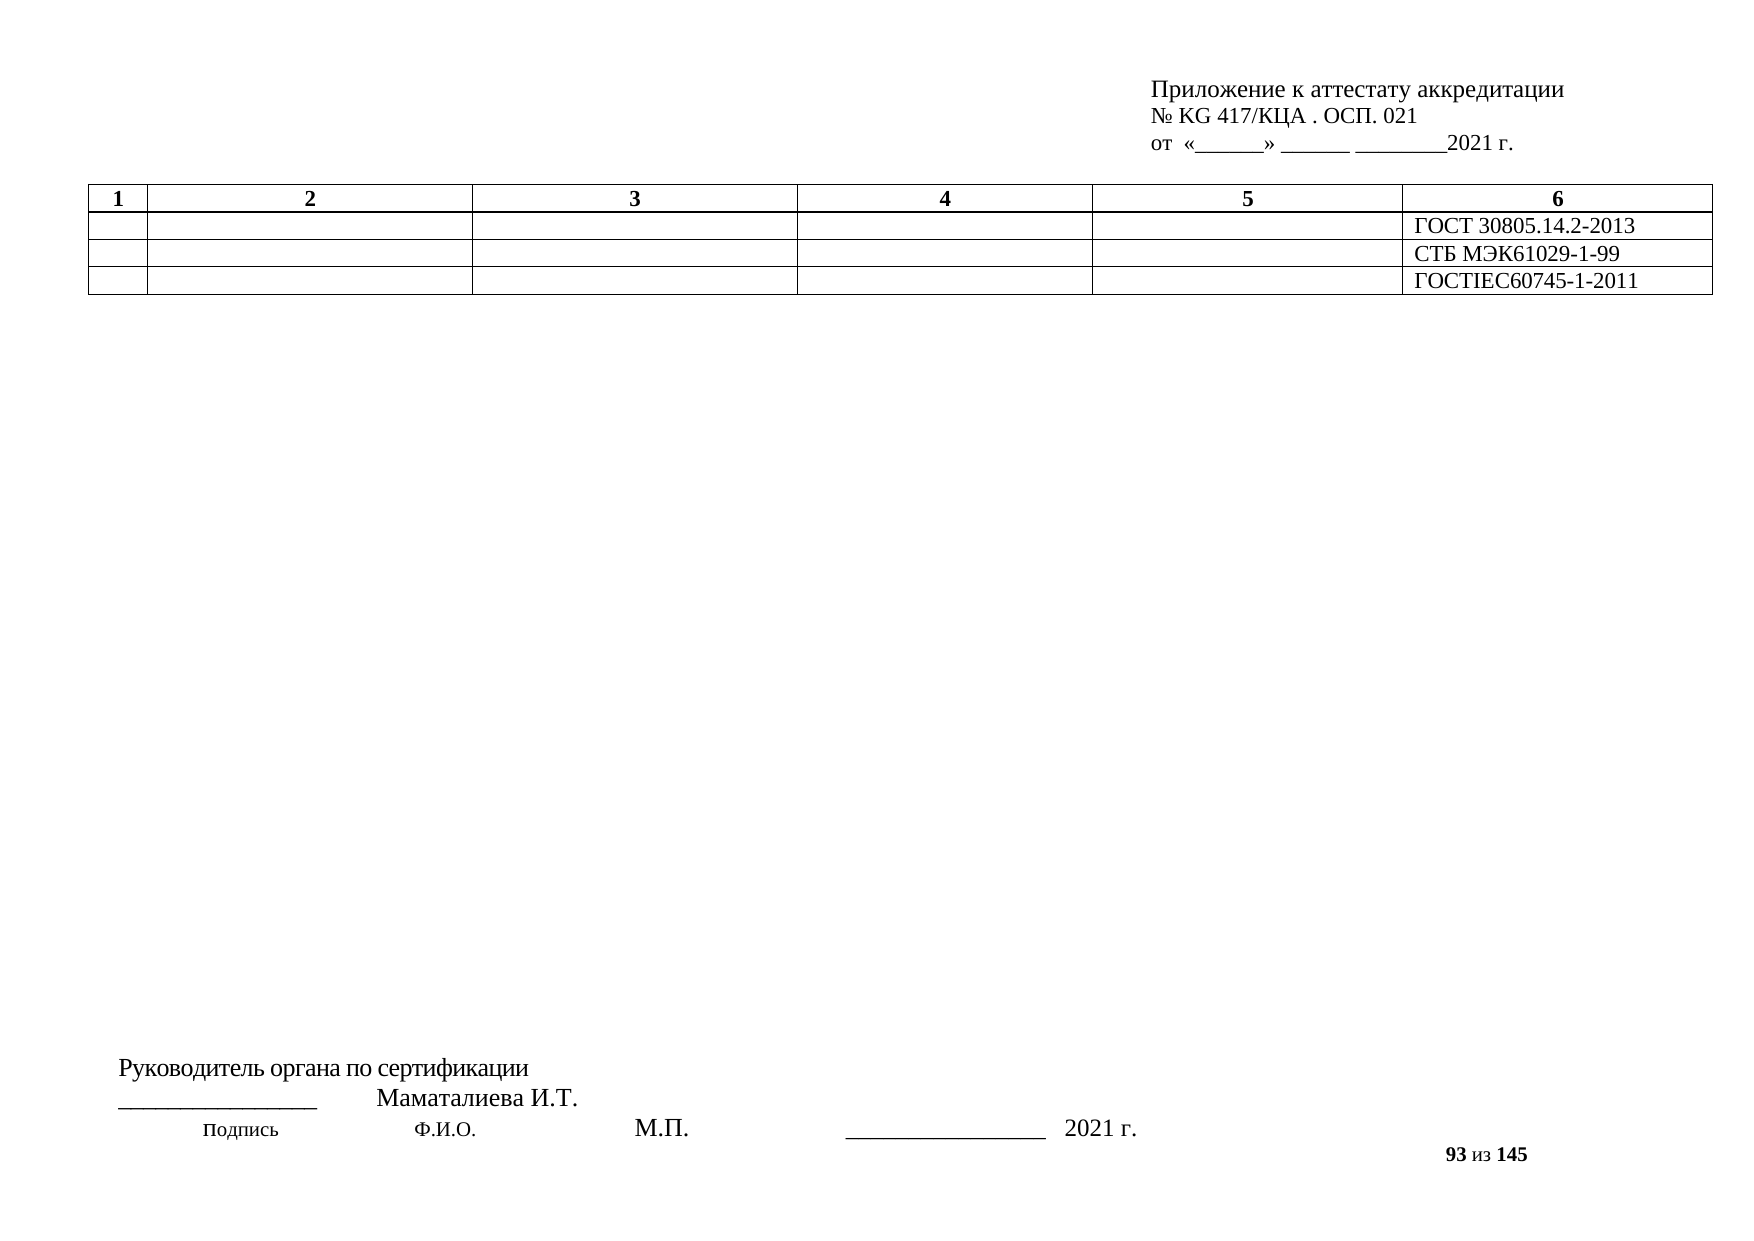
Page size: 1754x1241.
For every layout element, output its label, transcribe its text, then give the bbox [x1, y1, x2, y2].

table_cell [148, 213, 472, 239]
table_cell ГОСТIEC60745-1-2011 [1403, 267, 1712, 293]
table_cell [1093, 213, 1402, 239]
table_cell [89, 267, 147, 293]
table_cell [148, 267, 472, 293]
table_cell [1093, 240, 1402, 266]
table_cell [798, 240, 1092, 266]
table_cell [473, 240, 797, 266]
table_cell СТБ МЭК61029-1-99 [1403, 240, 1712, 266]
table_header 5 [1093, 185, 1402, 211]
table_cell [473, 213, 797, 239]
table_cell [1093, 267, 1402, 293]
table_cell ГОСТ 30805.14.2-2013 [1403, 213, 1712, 239]
table_cell [89, 213, 147, 239]
table_cell [89, 240, 147, 266]
table_cell [148, 240, 472, 266]
table_header 6 [1403, 185, 1712, 211]
table_cell [798, 267, 1092, 293]
table_cell [798, 213, 1092, 239]
table_header 4 [798, 185, 1092, 211]
table_header 1 [89, 185, 147, 211]
table_header 3 [473, 185, 797, 211]
table_header 2 [148, 185, 472, 211]
table_cell [473, 267, 797, 293]
